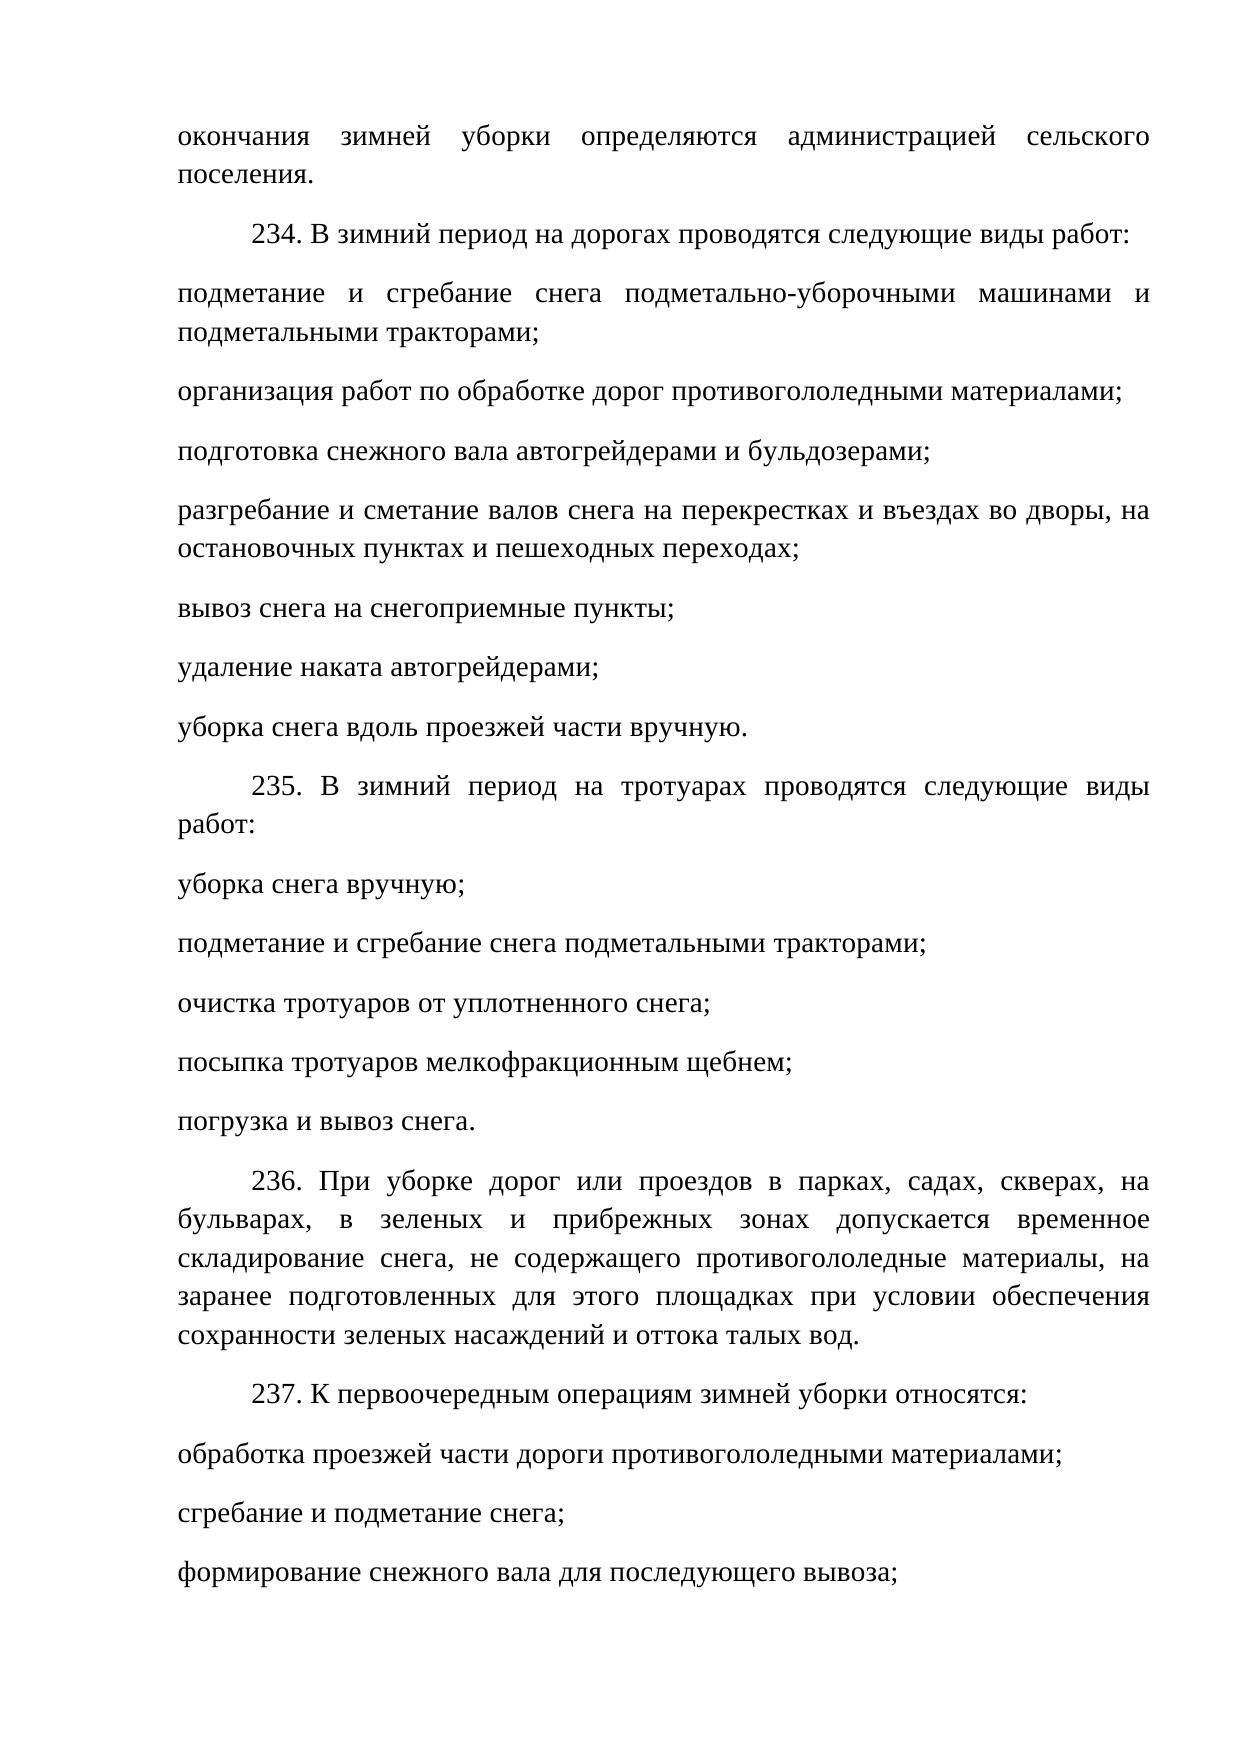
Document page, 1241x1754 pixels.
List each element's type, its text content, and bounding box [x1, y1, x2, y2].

text подметание и сгребание снега подметально-уборочными машинами и подметальными тракторами; [177, 275, 1152, 347]
text подготовка снежного вала автогрейдерами и бульдозерами; [177, 433, 1152, 466]
text организация работ по обработке дорог противогололедными материалами; [177, 373, 1152, 407]
text уборка снега вдоль проезжей части вручную. [177, 709, 1152, 742]
text обработка проезжей части дороги противогололедными материалами; [177, 1436, 1152, 1469]
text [177, 118, 1152, 190]
text формирование снежного вала для последующего вывоза; [177, 1554, 1152, 1588]
text разгребание и сметание валов снега на перекрестках и въездах во дворы, на остановочных пунктах и пешеходных переходах; [177, 492, 1152, 564]
text уборка снега вручную; [177, 866, 1152, 899]
text вывоз снега на снегоприемные пункты; [177, 590, 1152, 623]
text 234. В зимний период на дорогах проводятся следующие виды работ: [177, 216, 1152, 249]
text 237. К первоочередным операциям зимней уборки относятся: [177, 1376, 1152, 1410]
text подметание и сгребание снега подметальными тракторами; [177, 925, 1152, 959]
text сгребание и подметание снега; [177, 1495, 1152, 1529]
text 235. В зимний период на тротуарах проводятся следующие виды работ: [177, 768, 1152, 840]
text посыпка тротуаров мелкофракционным щебнем; [177, 1044, 1152, 1078]
text погрузка и вывоз снега. [177, 1103, 1152, 1137]
text очистка тротуаров от уплотненного снега; [177, 985, 1152, 1018]
text удаление наката автогрейдерами; [177, 649, 1152, 683]
text 236. При уборке дорог или проездов в парках, садах, скверах, на бульварах, в зеленых и прибрежных зонах допускается временное складирование снега, не содержащего противогололедные материалы, на заранее подготовленных для этого площадках при условии обеспечения сохранности зеленых насаждений и оттока талых вод. [177, 1163, 1152, 1351]
